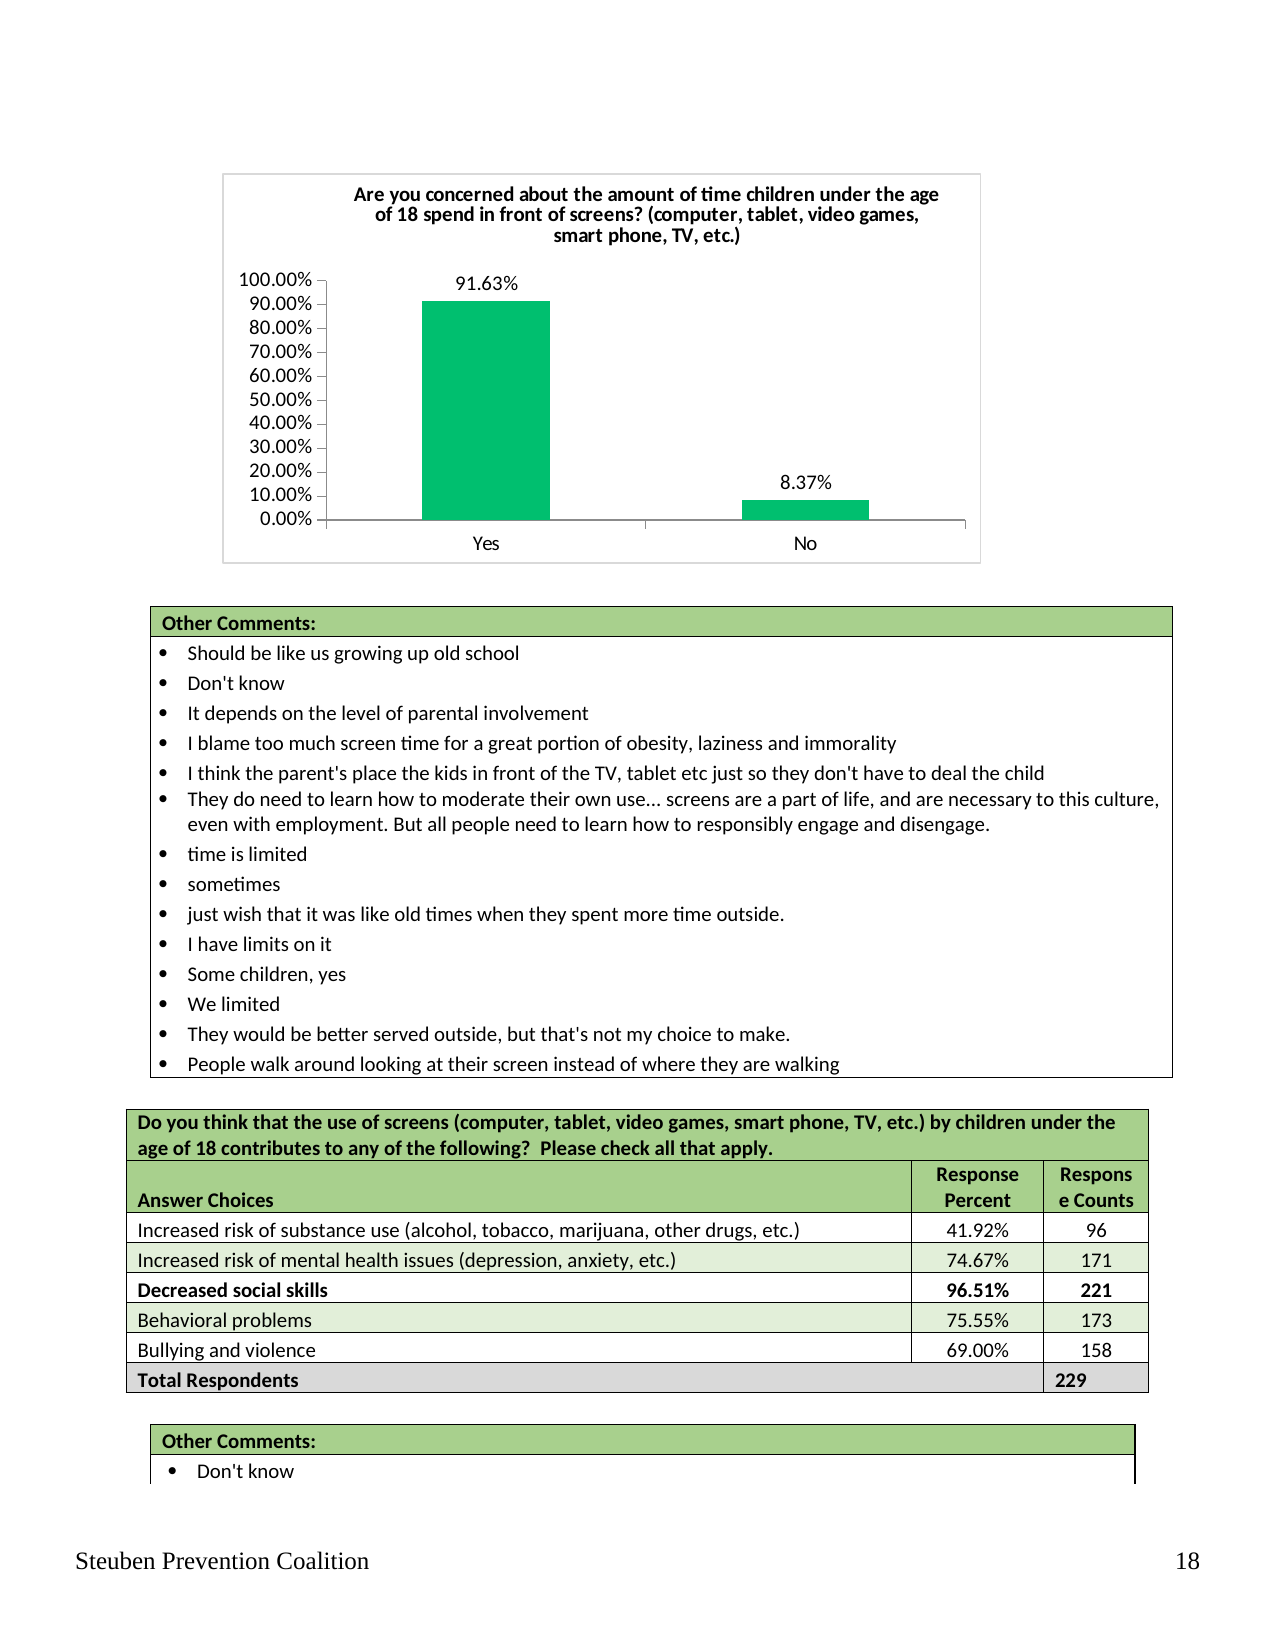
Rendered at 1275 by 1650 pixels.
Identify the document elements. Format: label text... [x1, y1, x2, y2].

table_header Other Comments: [151, 607, 1172, 636]
table_cell 96 [1044, 1213, 1148, 1242]
table_header Do you think that the use of screens (computer, tablet, video games, smart phone, TV, etc.) by children under the age of 18 contributes to any of the following? Please check all that apply. [127, 1110, 1148, 1160]
table_cell Answer Choices [127, 1161, 911, 1212]
table_cell just wish that it was like old times when they spent more time outside. [151, 897, 1172, 927]
table_cell sometimes [151, 867, 1172, 897]
table_cell 69.00% [912, 1333, 1043, 1362]
table_cell It depends on the level of parental involvement [151, 696, 1172, 726]
table_cell Don't know [151, 666, 1172, 696]
table_cell Behavioral problems [127, 1303, 911, 1332]
table_cell 229 [1044, 1363, 1148, 1392]
table_cell I have limits on it [151, 927, 1172, 957]
table_cell Should be like us growing up old school [151, 637, 1172, 666]
table_cell Don't know [151, 1455, 1134, 1484]
table_cell Some children, yes [151, 957, 1172, 987]
table_header Other Comments: [151, 1425, 1134, 1454]
table_cell Decreased social skills [127, 1273, 911, 1302]
table_cell They do need to learn how to moderate their own use... screens are a part of life, and are necessary to this culture, even with employment. But all people need to learn how to responsibly engage and disengage. [151, 786, 1172, 837]
table_cell 158 [1044, 1333, 1148, 1362]
table_cell 221 [1044, 1273, 1148, 1302]
table_cell 74.67% [912, 1243, 1043, 1272]
table_cell time is limited [151, 837, 1172, 867]
table_cell I blame too much screen time for a great portion of obesity, laziness and immorality [151, 726, 1172, 756]
table_cell I think the parent's place the kids in front of the TV, tablet etc just so they don't have to deal the child [151, 756, 1172, 786]
table_cell 75.55% [912, 1303, 1043, 1332]
table_cell They would be better served outside, but that's not my choice to make. [151, 1017, 1172, 1047]
table_cell People walk around looking at their screen instead of where they are walking [151, 1047, 1172, 1077]
table_cell Response Percent [912, 1161, 1043, 1212]
table_cell 173 [1044, 1303, 1148, 1332]
table_cell Bullying and violence [127, 1333, 911, 1362]
table_cell 171 [1044, 1243, 1148, 1272]
table_cell We limited [151, 987, 1172, 1017]
table_cell Response Counts [1044, 1161, 1148, 1212]
table_cell 96.51% [912, 1273, 1043, 1302]
table_cell Increased risk of substance use (alcohol, tobacco, marijuana, other drugs, etc.) [127, 1213, 911, 1242]
table_cell Total Respondents [127, 1363, 1043, 1392]
table_cell 41.92% [912, 1213, 1043, 1242]
table_cell Increased risk of mental health issues (depression, anxiety, etc.) [127, 1243, 911, 1272]
